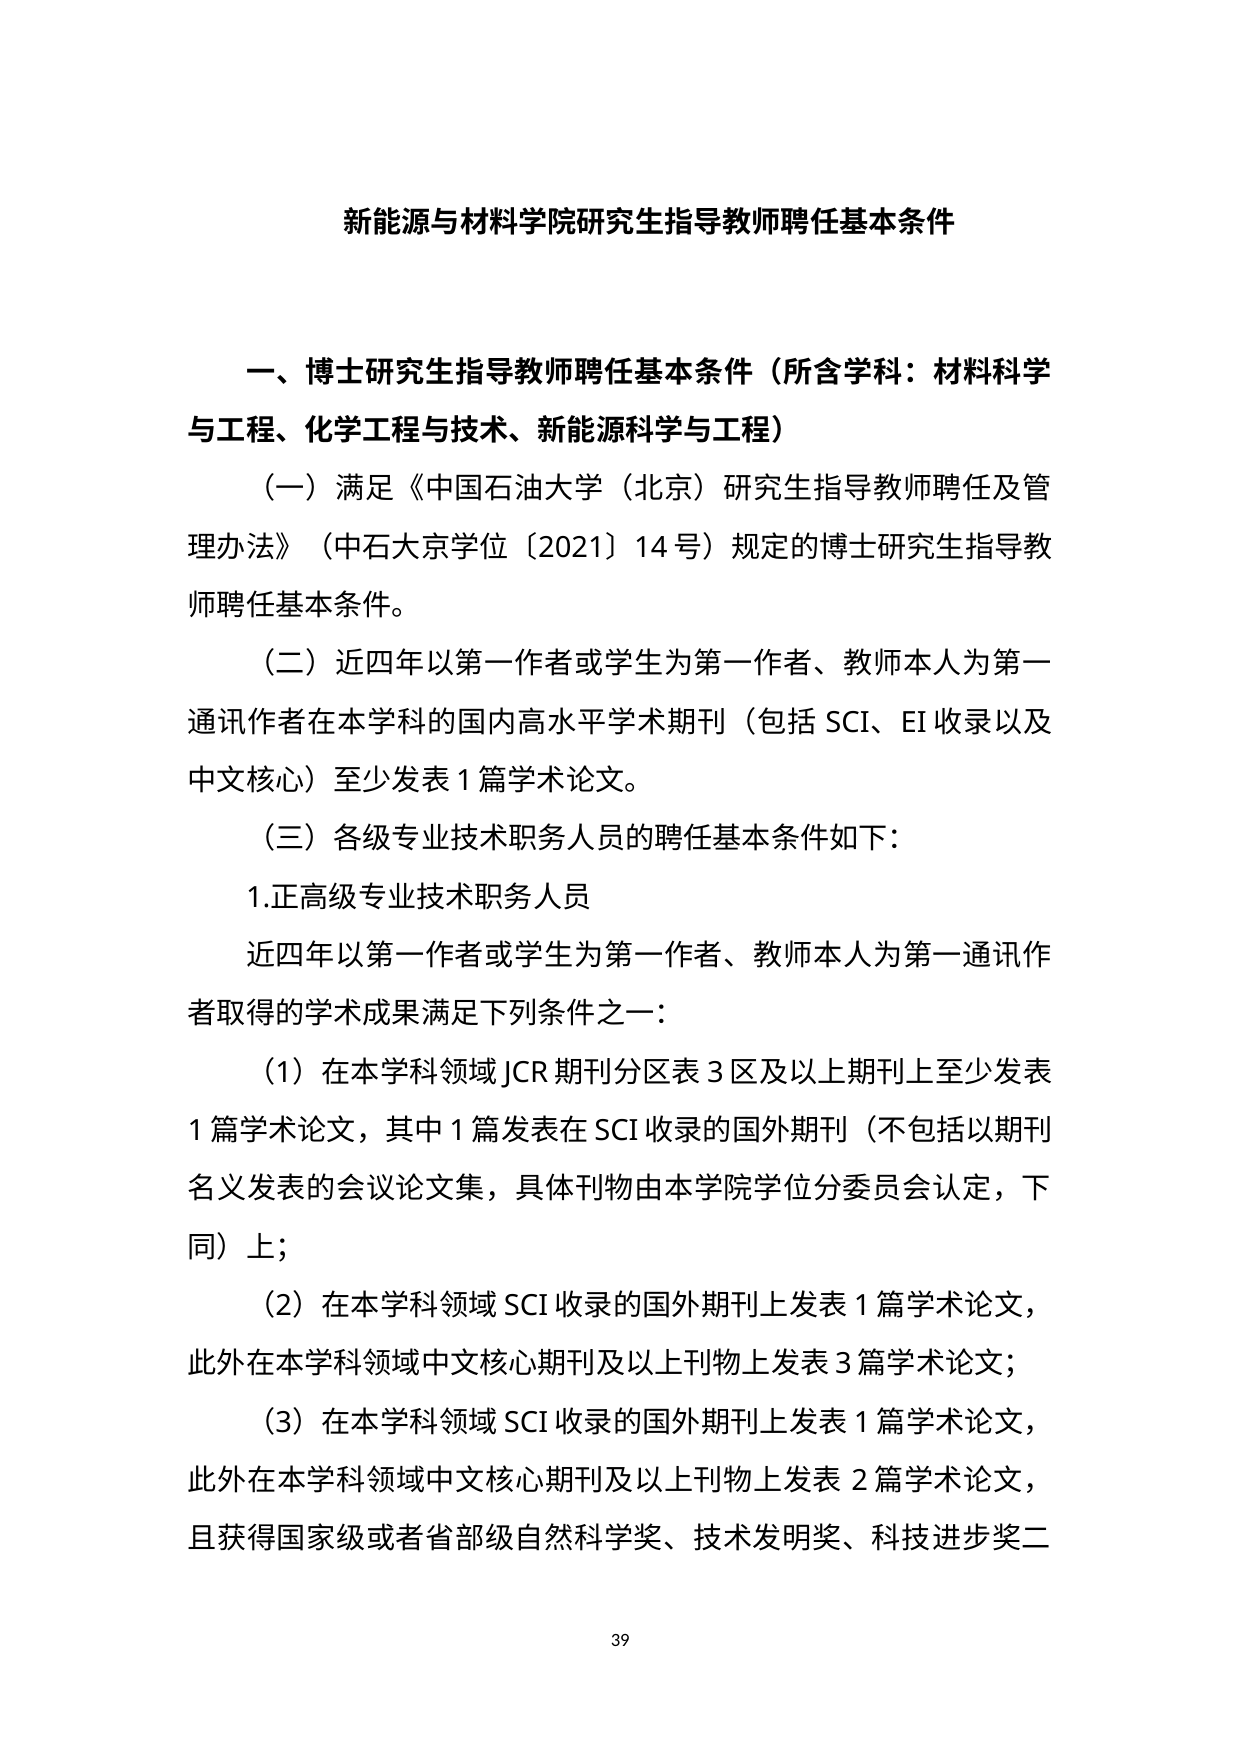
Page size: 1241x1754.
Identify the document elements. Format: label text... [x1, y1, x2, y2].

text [187, 1385, 1053, 1560]
text （二）近四年以第一作者或学生为第一作者、教师本人为第一通讯作者在本学科的国内高水平学术期刊（包括SCI、EI收录以及中文核心）至少发表1篇学术论文。 [187, 627, 1053, 802]
text （2）在本学科领域SCI收录的国外期刊上发表1篇学术论文，此外在本学科领域中文核心期刊及以上刊物上发表3篇学术论文； [187, 1269, 1053, 1385]
text 一、博士研究生指导教师聘任基本条件（所含学科：材料科学与工程、化学工程与技术、新能源科学与工程） [187, 335, 1053, 452]
text （三）各级专业技术职务人员的聘任基本条件如下： [187, 802, 1053, 860]
text （1）在本学科领域JCR期刊分区表3区及以上期刊上至少发表1篇学术论文，其中1篇发表在SCI收录的国外期刊（不包括以期刊名义发表的会议论文集，具体刊物由本学院学位分委员会认定，下同）上； [187, 1035, 1053, 1269]
text （一）满足《中国石油大学（北京）研究生指导教师聘任及管理办法》（中石大京学位〔2021〕14号）规定的博士研究生指导教师聘任基本条件。 [187, 452, 1053, 627]
text 1.正高级专业技术职务人员 [187, 860, 1053, 919]
text 近四年以第一作者或学生为第一作者、教师本人为第一通讯作者取得的学术成果满足下列条件之一： [187, 919, 1053, 1035]
text 新能源与材料学院研究生指导教师聘任基本条件 [187, 187, 1053, 252]
